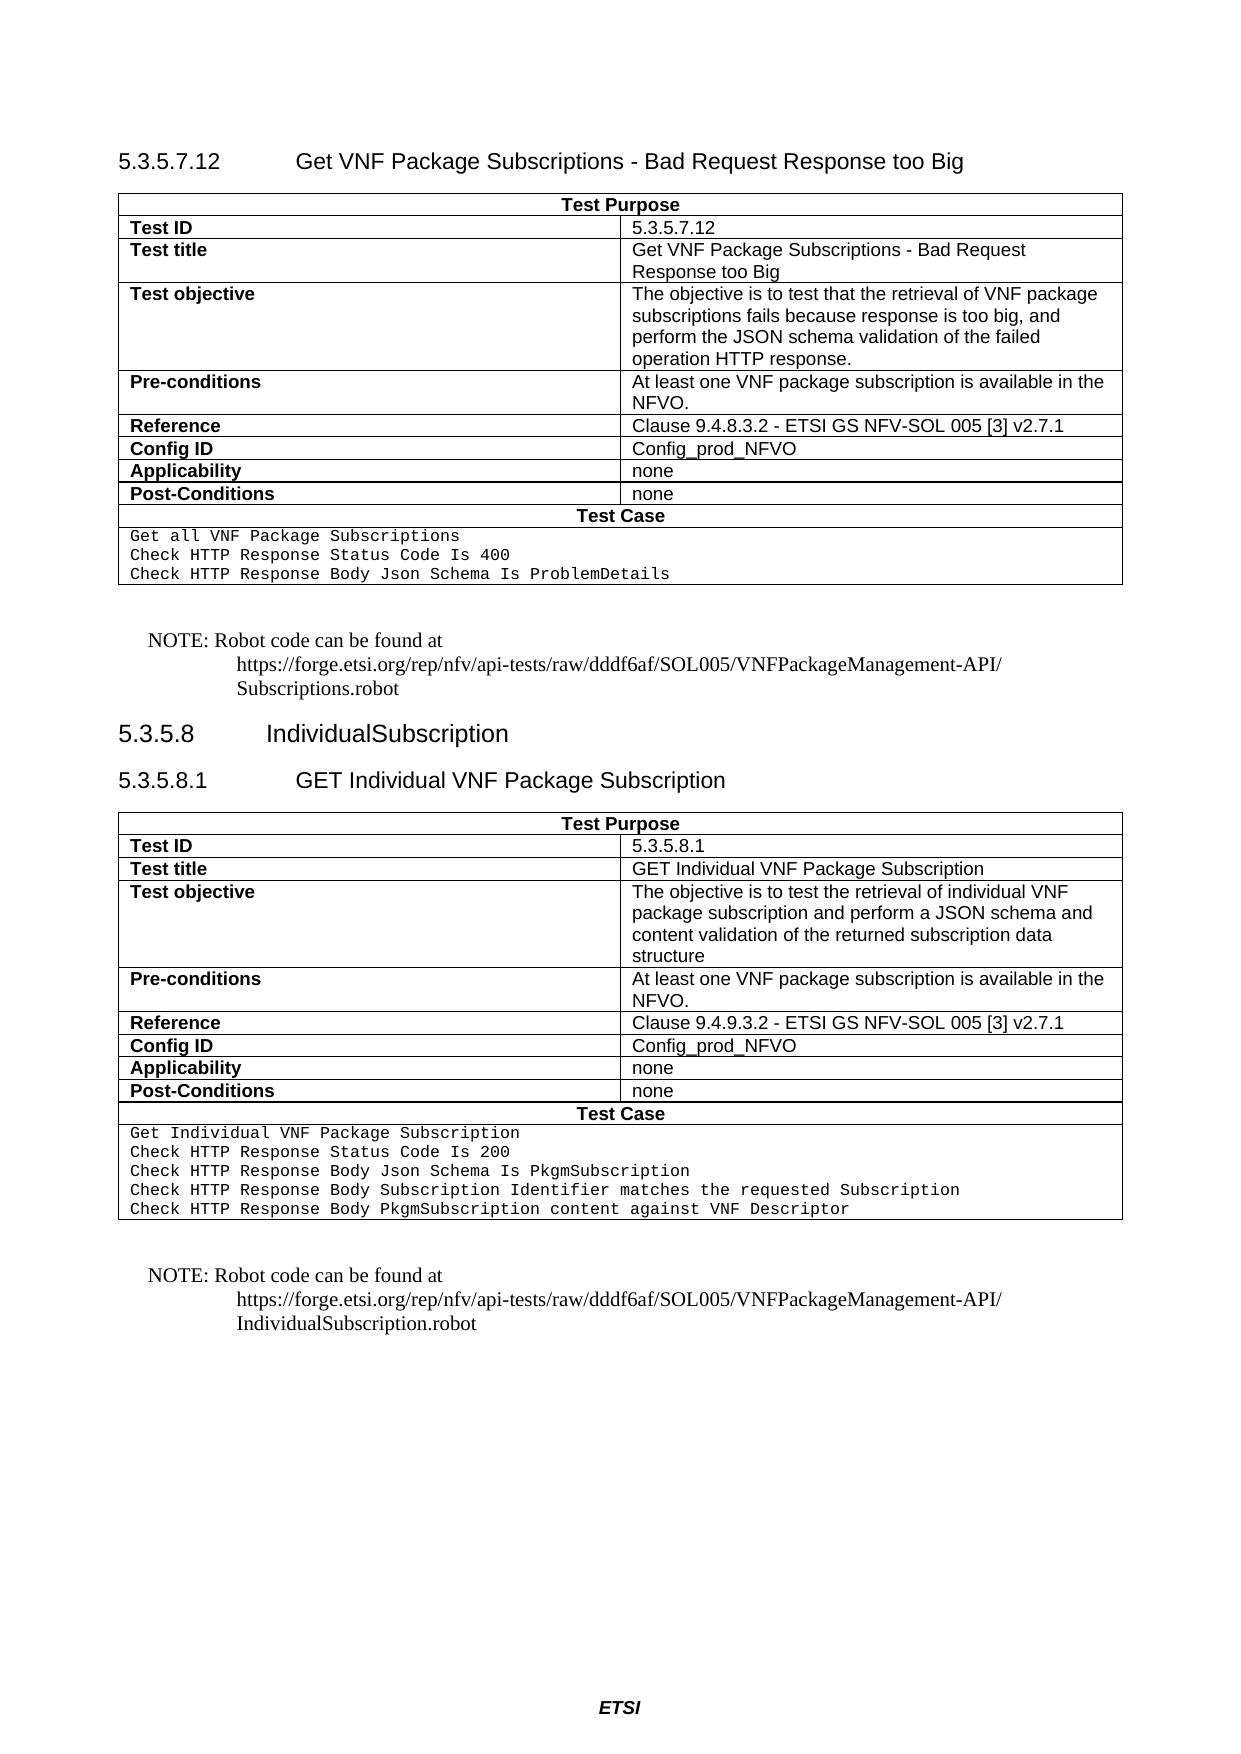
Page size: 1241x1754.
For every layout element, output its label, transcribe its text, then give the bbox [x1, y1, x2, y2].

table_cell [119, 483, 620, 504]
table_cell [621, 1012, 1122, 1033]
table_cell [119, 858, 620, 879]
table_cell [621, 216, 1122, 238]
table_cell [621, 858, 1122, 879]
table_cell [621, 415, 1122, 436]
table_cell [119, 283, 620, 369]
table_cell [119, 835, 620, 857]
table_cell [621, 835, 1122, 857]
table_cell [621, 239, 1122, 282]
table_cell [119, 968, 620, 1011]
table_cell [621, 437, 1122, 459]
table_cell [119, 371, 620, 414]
text NOTE: Robot code can be found at https://forge.etsi.org/rep/nfv/api-tests/raw/dddf6af/SOL005/VNFPackageManagement-API/Subscriptions.robot [148, 628, 1122, 700]
subtitle 5.3.5.7.12 Get VNF Package Subscriptions - Bad Request Response too Big [118, 148, 1122, 174]
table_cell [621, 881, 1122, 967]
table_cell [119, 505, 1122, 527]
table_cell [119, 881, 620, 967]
subtitle 5.3.5.8 IndividualSubscription [118, 719, 1122, 748]
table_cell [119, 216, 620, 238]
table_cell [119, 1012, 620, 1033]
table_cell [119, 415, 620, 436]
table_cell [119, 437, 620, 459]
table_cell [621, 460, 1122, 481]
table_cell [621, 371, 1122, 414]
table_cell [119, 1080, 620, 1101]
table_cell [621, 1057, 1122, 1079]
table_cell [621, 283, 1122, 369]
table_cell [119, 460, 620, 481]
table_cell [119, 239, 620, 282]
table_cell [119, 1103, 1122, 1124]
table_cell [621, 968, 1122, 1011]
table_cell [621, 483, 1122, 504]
text NOTE: Robot code can be found at https://forge.etsi.org/rep/nfv/api-tests/raw/dddf6af/SOL005/VNFPackageManagement-API/IndividualSubscription.robot [148, 1263, 1122, 1335]
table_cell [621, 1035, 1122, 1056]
subtitle 5.3.5.8.1 GET Individual VNF Package Subscription [118, 767, 1122, 793]
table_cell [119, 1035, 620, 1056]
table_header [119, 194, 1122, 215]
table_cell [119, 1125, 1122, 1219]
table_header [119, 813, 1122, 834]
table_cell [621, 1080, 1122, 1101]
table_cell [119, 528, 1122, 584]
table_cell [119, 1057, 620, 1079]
